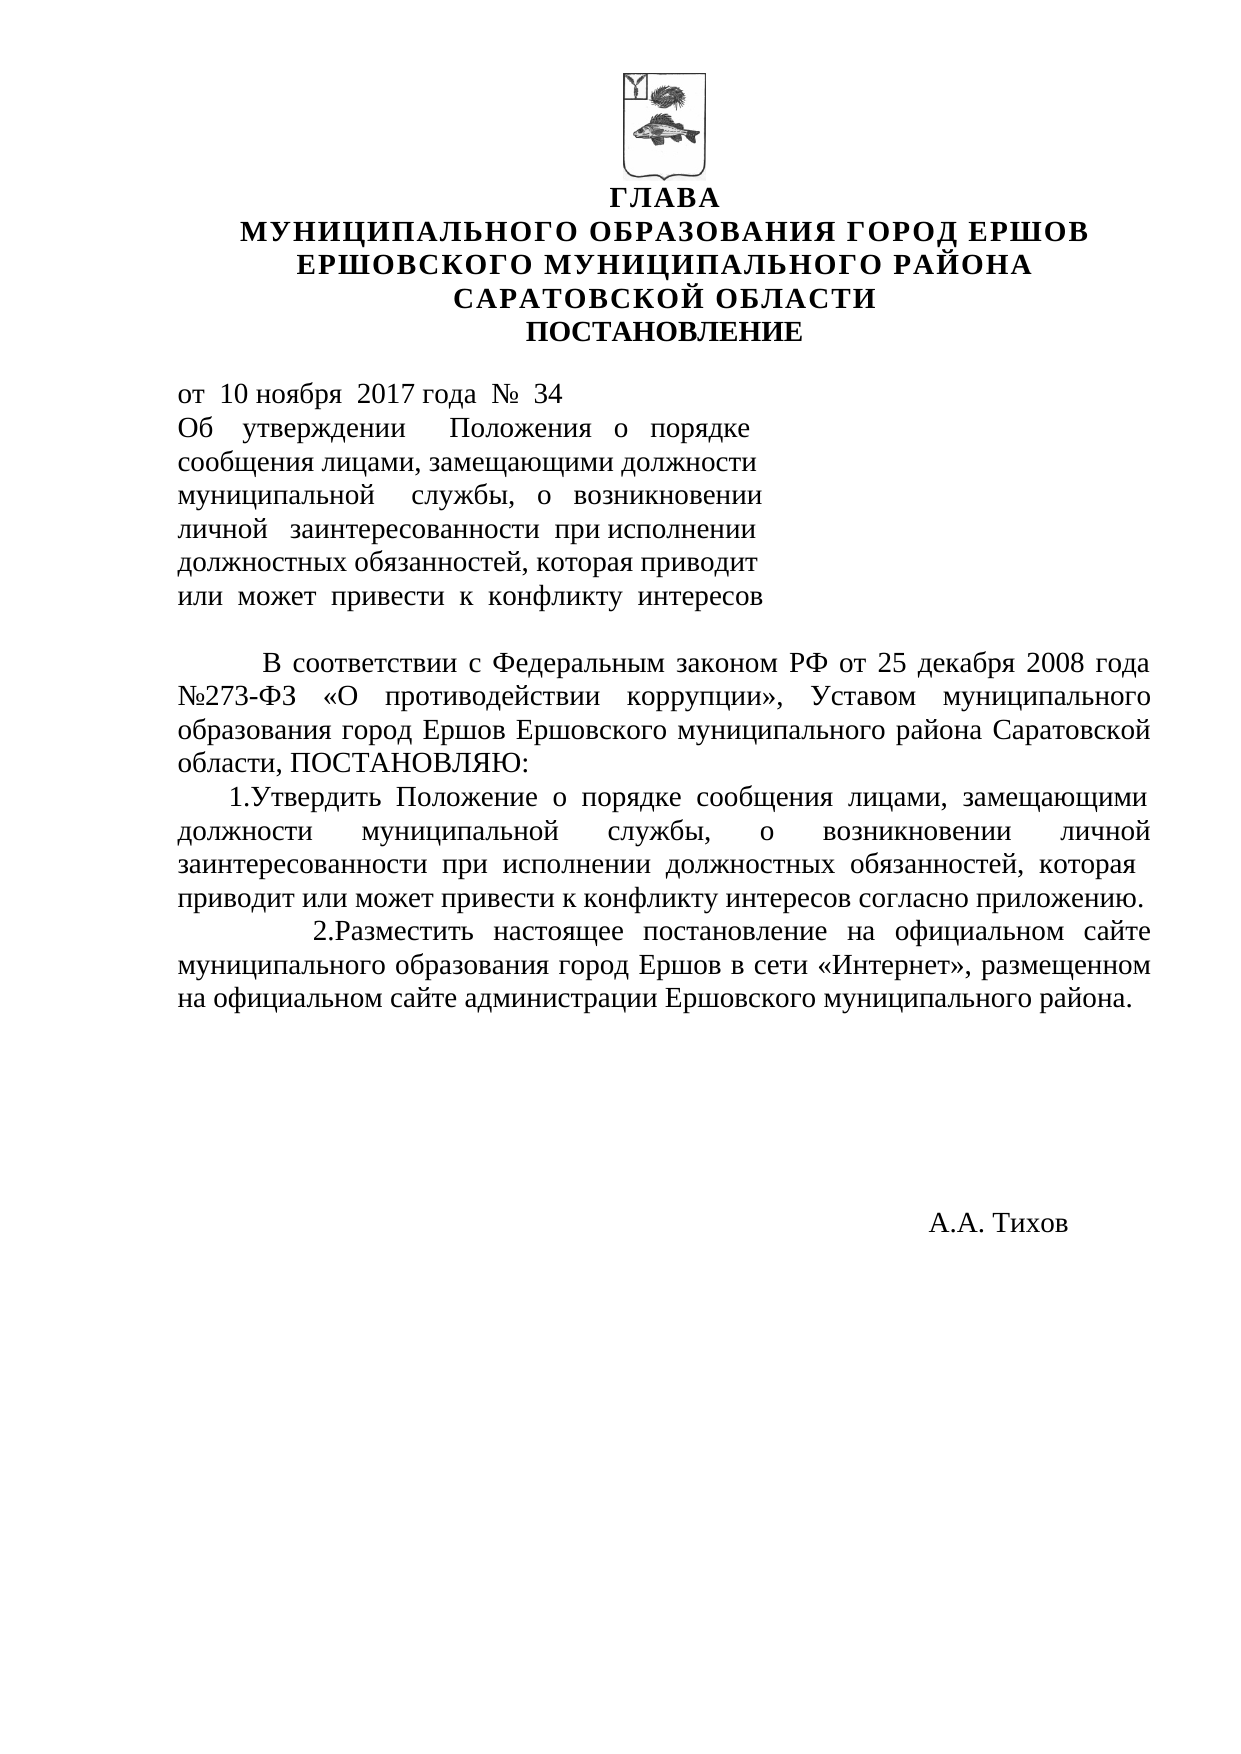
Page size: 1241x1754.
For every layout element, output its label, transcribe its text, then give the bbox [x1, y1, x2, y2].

text от 10 ноября 2017 года № 34 [177, 377, 1152, 410]
text муниципальной службы, о возникновении [177, 477, 1152, 511]
picture [623, 73, 706, 181]
text должностных обязанностей, которая приводит [177, 544, 1152, 578]
text 1.Утвердить Положение о порядке сообщения лицами, замещающими [177, 779, 1152, 813]
text А.А. Тихов [177, 1206, 1152, 1239]
text ершовского муниципального района [177, 247, 1152, 281]
text приводит или может привести к конфликту интересов согласно приложению. [177, 880, 1152, 913]
text или может привести к конфликту интересов [177, 578, 1152, 611]
text 2.Разместить настоящее постановление на официальном сайте муниципального образования город Ершов в сети «Интернет», размещенном на официальном сайте администрации Ершовского муниципального района. [177, 913, 1152, 1014]
text должности муниципальной службы, о возникновении личной заинтересованности при исполнении должностных обязанностей, которая [177, 813, 1152, 880]
text Об утверждении Положения о порядке [177, 410, 1152, 444]
text личной заинтересованности при исполнении [177, 511, 1152, 544]
text муниципального образования город ершов [177, 214, 1152, 247]
text В соответствии с Федеральным законом РФ от 25 декабря 2008 года №273-ФЗ «О противодействии коррупции», Уставом муниципального образования город Ершов Ершовского муниципального района Саратовской области, ПОСТАНОВЛЯЮ: [177, 645, 1152, 779]
text ПОСТАНОВЛЕНИЕ [177, 314, 1152, 348]
text ГЛАВА [177, 180, 1152, 214]
text саратовской области [177, 281, 1152, 314]
text сообщения лицами, замещающими должности [177, 444, 1152, 477]
